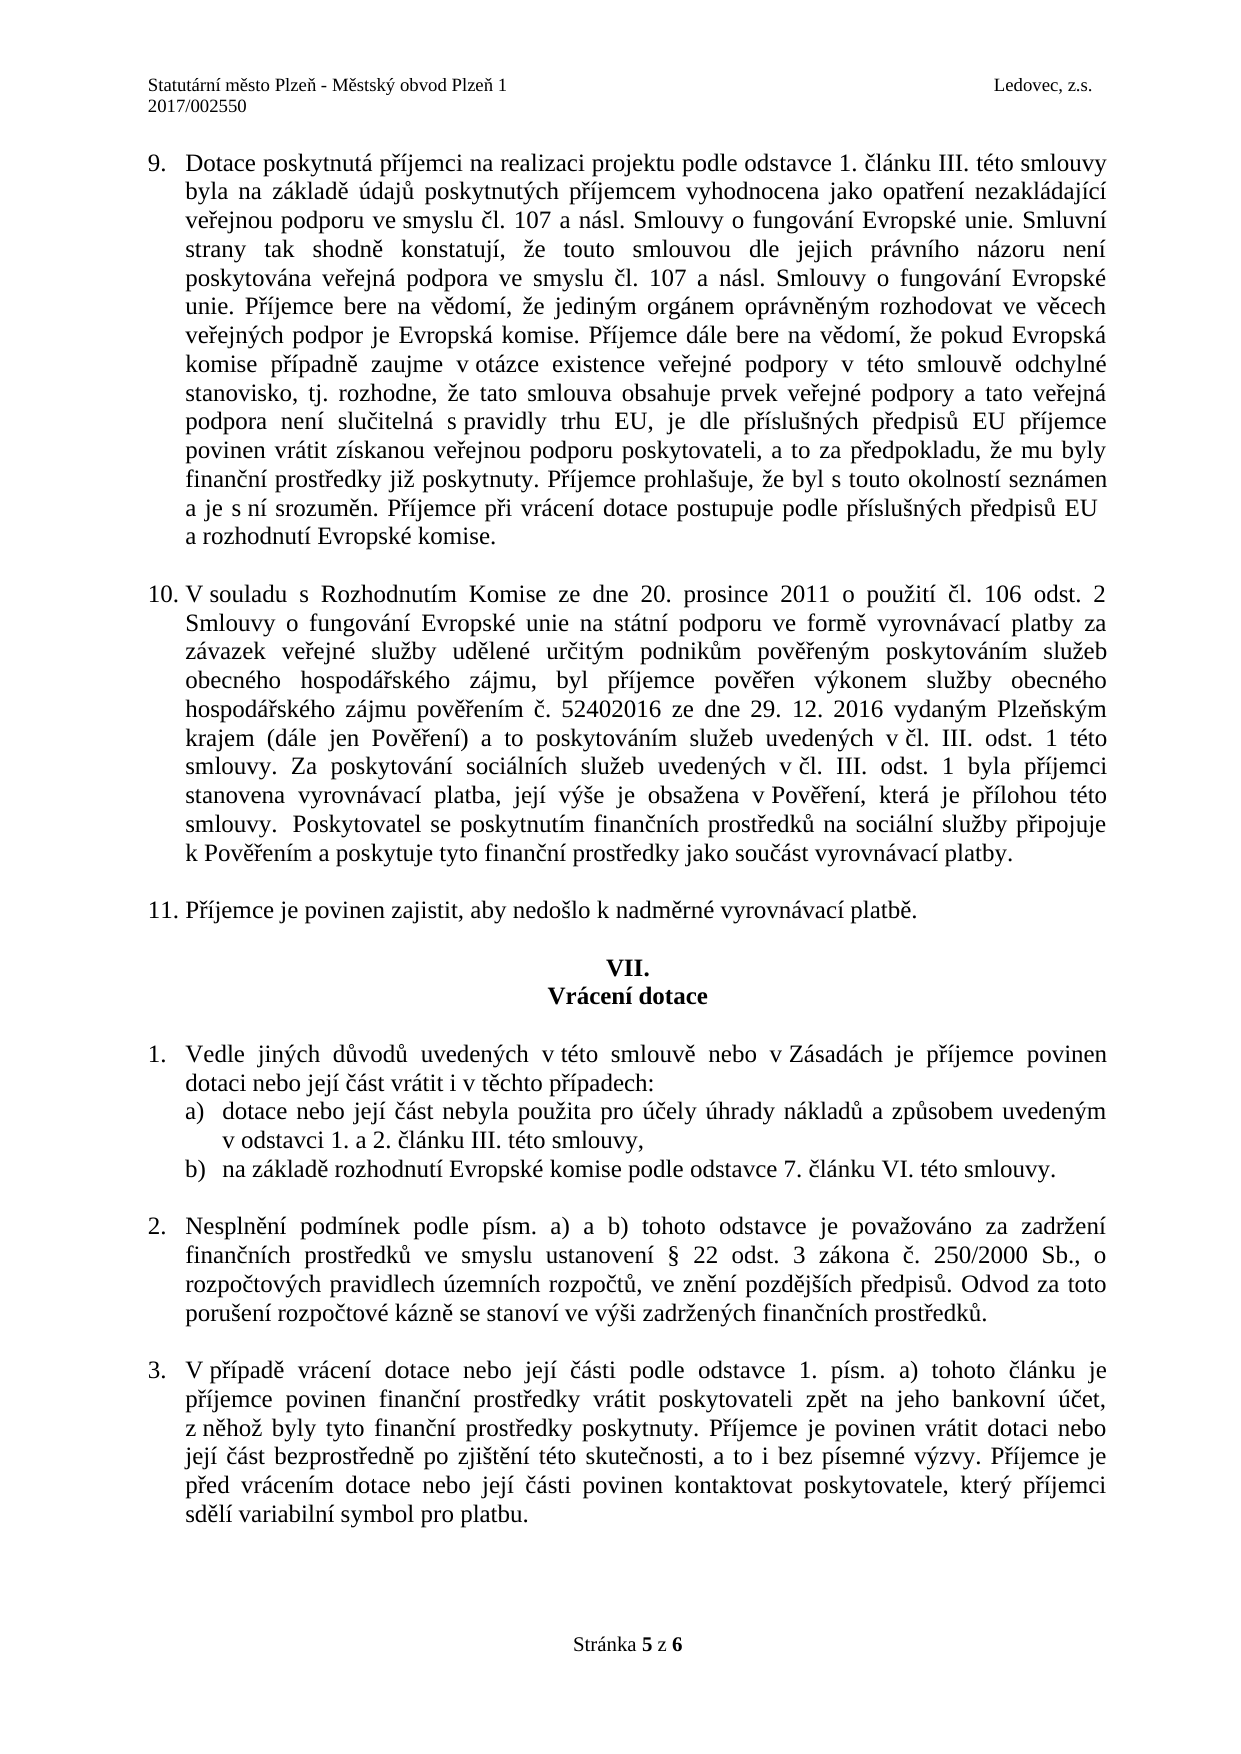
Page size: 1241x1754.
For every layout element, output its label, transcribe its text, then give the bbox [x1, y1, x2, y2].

text Vrácení dotace [148, 981, 1107, 1010]
list dotace nebo její část nebyla použita pro účely úhrady nákladů a způsobem uvedeným v odstavci 1. a 2. článku III. této smlouvy, [185, 1096, 1107, 1154]
list Vedle jiných důvodů uvedených v této smlouvě nebo v Zásadách je příjemce povinen dotaci nebo její část vrátit i v těchto případech: [148, 1039, 1107, 1096]
list V případě vrácení dotace nebo její části podle odstavce 1. písm. a) tohoto článku je příjemce povinen finanční prostředky vrátit poskytovateli zpět na jeho bankovní účet, z něhož byly tyto finanční prostředky poskytnuty. Příjemce je povinen vrátit dotaci nebo její část bezprostředně po zjištění této skutečnosti, a to i bez písemné výzvy. Příjemce je před vrácením dotace nebo její části povinen kontaktovat poskytovatele, který příjemci sdělí variabilní symbol pro platbu. [148, 1355, 1107, 1528]
text VII. [148, 953, 1107, 981]
list V souladu s Rozhodnutím Komise ze dne 20. prosince 2011 o použití čl. 106 odst. 2 Smlouvy o fungování Evropské unie na státní podporu ve formě vyrovnávací platby za závazek veřejné služby udělené určitým podnikům pověřeným poskytováním služeb obecného hospodářského zájmu, byl příjemce pověřen výkonem služby obecného hospodářského zájmu pověřením č. 52402016 ze dne 29. 12. 2016 vydaným Plzeňským krajem (dále jen Pověření) a to poskytováním služeb uvedených v čl. III. odst. 1 této smlouvy. Za poskytování sociálních služeb uvedených v čl. III. odst. 1 byla příjemci stanovena vyrovnávací platba, její výše je obsažena v Pověření, která je přílohou této smlouvy. Poskytovatel se poskytnutím finančních prostředků na sociální služby připojuje k Pověřením a poskytuje tyto finanční prostředky jako součást vyrovnávací platby. [148, 579, 1107, 866]
list Nesplnění podmínek podle písm. a) a b) tohoto odstavce je považováno za zadržení finančních prostředků ve smyslu ustanovení § 22 odst. 3 zákona č. 250/2000 Sb., o rozpočtových pravidlech územních rozpočtů, ve znění pozdějších předpisů. Odvod za toto porušení rozpočtové kázně se stanoví ve výši zadržených finančních prostředků. [148, 1211, 1107, 1326]
list na základě rozhodnutí Evropské komise podle odstavce 7. článku VI. této smlouvy. [185, 1154, 1107, 1183]
list Příjemce je povinen zajistit, aby nedošlo k nadměrné vyrovnávací platbě. [148, 895, 1107, 924]
list Dotace poskytnutá příjemci na realizaci projektu podle odstavce 1. článku III. této smlouvy byla na základě údajů poskytnutých příjemcem vyhodnocena jako opatření nezakládající veřejnou podporu ve smyslu čl. 107 a násl. Smlouvy o fungování Evropské unie. Smluvní strany tak shodně konstatují, že touto smlouvou dle jejich právního názoru není poskytována veřejná podpora ve smyslu čl. 107 a násl. Smlouvy o fungování Evropské unie. Příjemce bere na vědomí, že jediným orgánem oprávněným rozhodovat ve věcech veřejných podpor je Evropská komise. Příjemce dále bere na vědomí, že pokud Evropská komise případně zaujme v otázce existence veřejné podpory v této smlouvě odchylné stanovisko, tj. rozhodne, že tato smlouva obsahuje prvek veřejné podpory a tato veřejná podpora není slučitelná s pravidly trhu EU, je dle příslušných předpisů EU příjemce povinen vrátit získanou veřejnou podporu poskytovateli, a to za předpokladu, že mu byly finanční prostředky již poskytnuty. Příjemce prohlašuje, že byl s touto okolností seznámen a je s ní srozuměn. Příjemce při vrácení dotace postupuje podle příslušných předpisů EU a rozhodnutí Evropské komise. [148, 148, 1107, 550]
